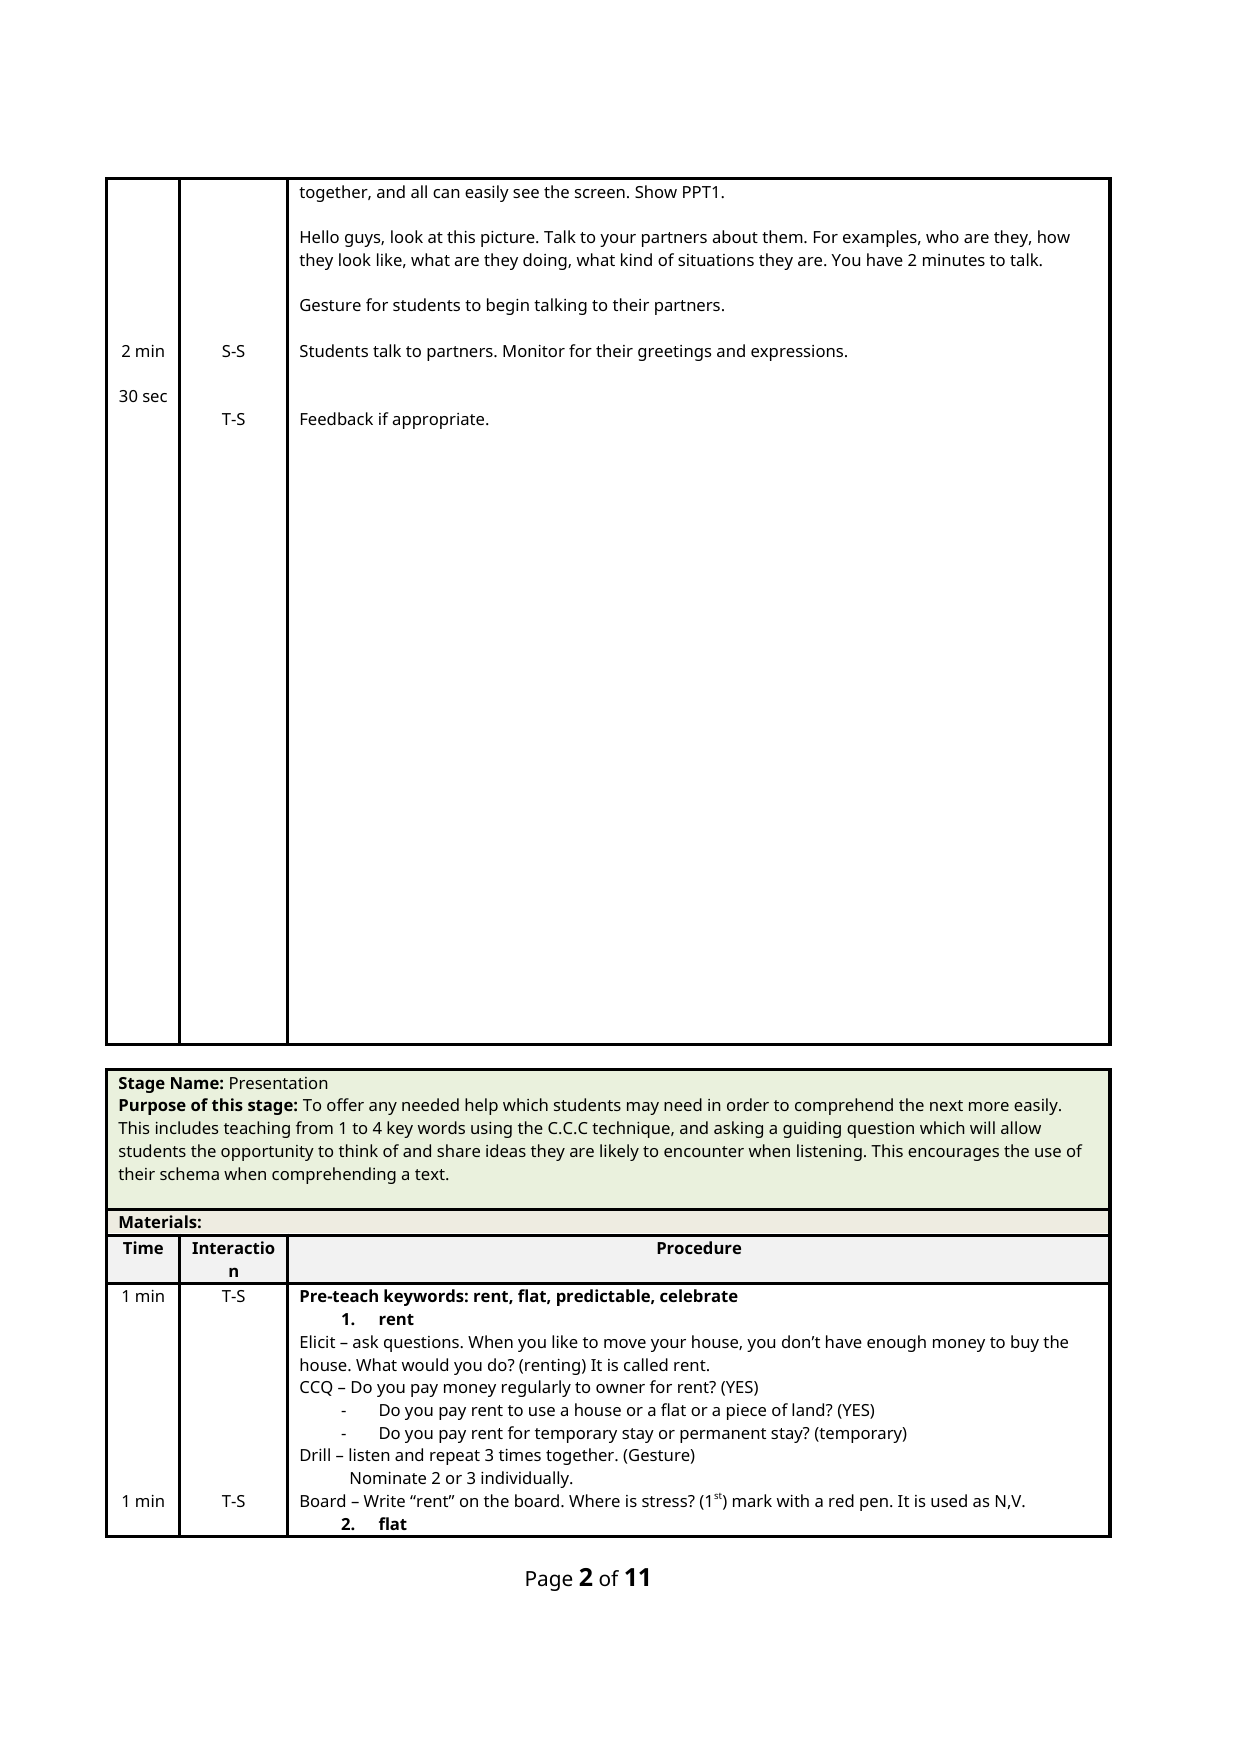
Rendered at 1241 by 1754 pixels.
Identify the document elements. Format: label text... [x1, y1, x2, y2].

table_cell Materials: [108, 1211, 1108, 1233]
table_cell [181, 1285, 286, 1535]
table_cell T S-S T-S [181, 180, 286, 1043]
table_cell Time [108, 1237, 178, 1282]
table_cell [289, 180, 1108, 1043]
table_header Stage Name: Presentation Purpose of this stage: To offer any needed help which students may need in order to comprehend the next more easily. This includes teaching from 1 to 4 key words using the C.C.C technique, and asking a guiding question which will allow students the opportunity to think of and share ideas they are likely to encounter when listening. This encourages the use of their schema when comprehending a text. [108, 1071, 1108, 1208]
table_cell Procedure [289, 1237, 1108, 1282]
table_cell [108, 1285, 178, 1535]
table_cell Interaction [181, 1237, 286, 1282]
table_cell 30 sec 2 min 30 sec [108, 180, 178, 1043]
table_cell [289, 1285, 1108, 1535]
